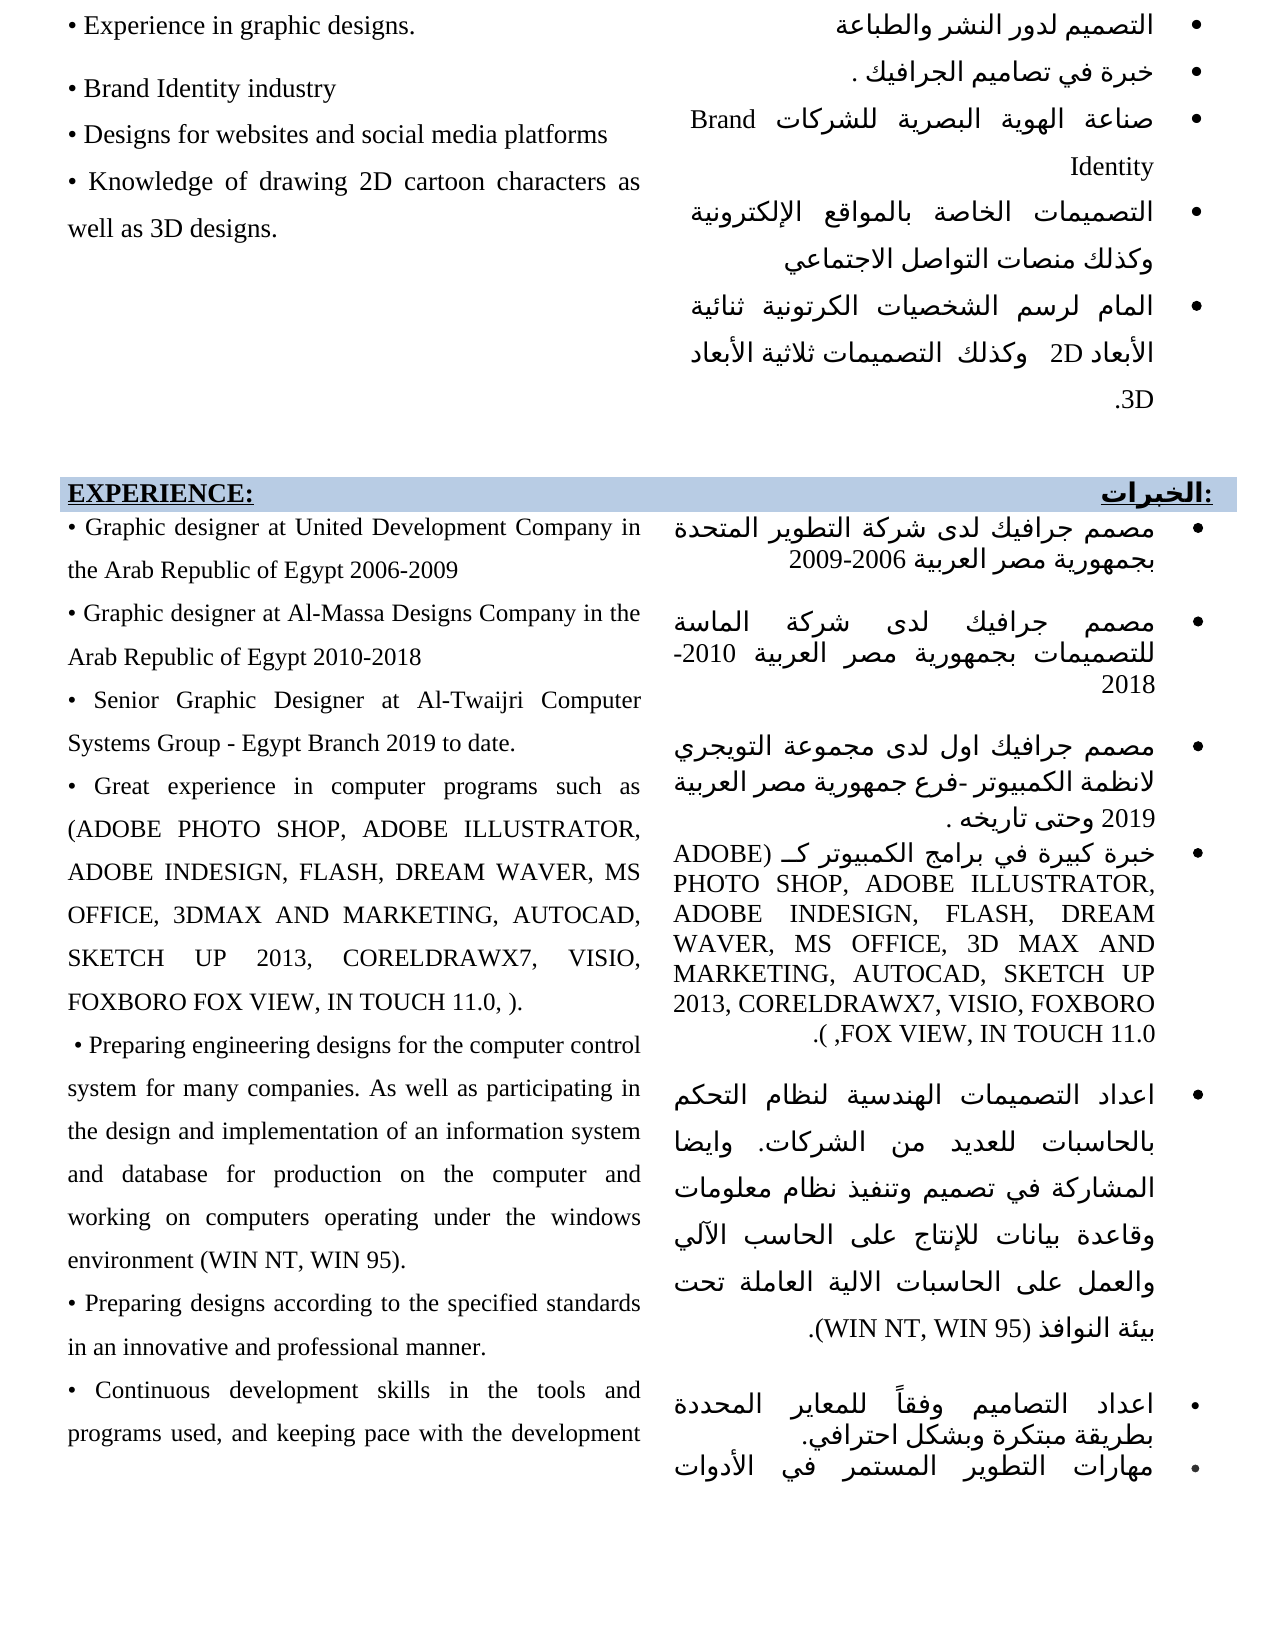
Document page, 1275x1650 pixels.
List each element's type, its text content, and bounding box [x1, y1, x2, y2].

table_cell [60, 512, 666, 1482]
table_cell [666, 9, 1237, 477]
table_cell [60, 9, 666, 477]
table_cell EXPERIENCE: [60, 477, 666, 512]
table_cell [666, 512, 1237, 1482]
table_cell الخبرات: [666, 477, 1237, 512]
